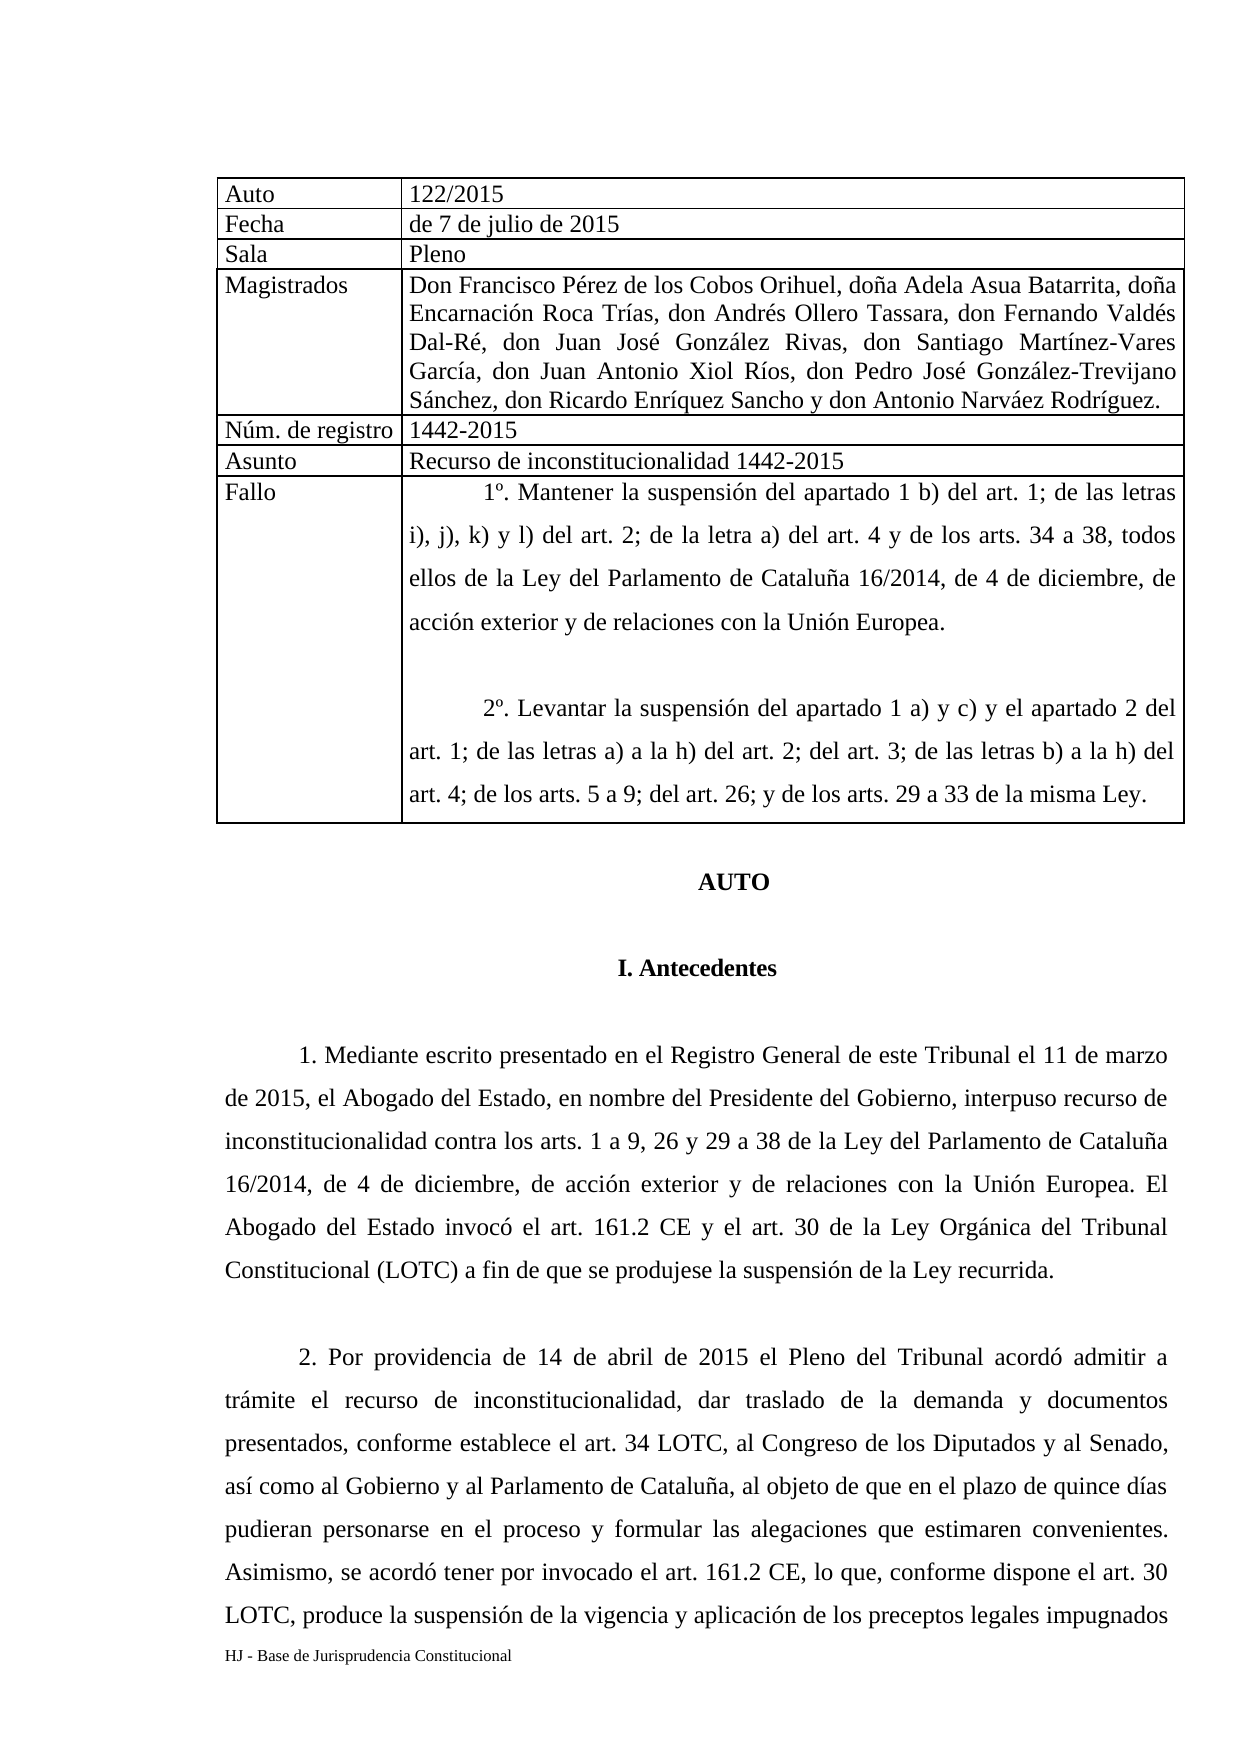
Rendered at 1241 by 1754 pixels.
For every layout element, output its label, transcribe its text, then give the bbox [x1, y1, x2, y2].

table_cell Magistrados [218, 270, 401, 413]
table_cell Pleno [402, 240, 1184, 268]
table_header 122/2015 [402, 179, 1184, 207]
table_cell 1442-2015 [403, 416, 1183, 444]
table_cell 1º. Mantener la suspensión del apartado 1 b) del art. 1; de las letras i), j), k) y l) del art. 2; de la letra a) del art. 4 y de los arts. 34 a 38, todos ellos de la Ley del Parlamento de Cataluña 16/2014, de 4 de diciembre, de acción exterior y de relaciones con la Unión Europea. 2º. Levantar la suspensión del apartado 1 a) y c) y el apartado 2 del art. 1; de las letras a) a la h) del art. 2; del art. 3; de las letras b) a la h) del art. 4; de los arts. 5 a 9; del art. 26; y de los arts. 29 a 33 de la misma Ley. [403, 477, 1183, 822]
table_cell de 7 de julio de 2015 [402, 209, 1184, 238]
table_cell Fallo [218, 477, 401, 822]
table_cell Asunto [218, 446, 401, 475]
table_cell Recurso de inconstitucionalidad 1442-2015 [403, 446, 1183, 475]
table_header Auto [218, 179, 401, 207]
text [224, 1342, 1169, 1629]
table_cell Fecha [218, 209, 401, 238]
text 1. Mediante escrito presentado en el Registro General de este Tribunal el 11 de marzo de 2015, el Abogado del Estado, en nombre del Presidente del Gobierno, interpuso recurso de inconstitucionalidad contra los arts. 1 a 9, 26 y 29 a 38 de la Ley del Parlamento de Cataluña 16/2014, de 4 de diciembre, de acción exterior y de relaciones con la Unión Europea. El Abogado del Estado invocó el art. 161.2 CE y el art. 30 de la Ley Orgánica del Tribunal Constitucional (LOTC) a fin de que se produjese la suspensión de la Ley recurrida. [224, 1040, 1169, 1284]
table_cell Núm. de registro [218, 416, 401, 444]
table_cell Sala [218, 240, 401, 268]
table_cell Don Francisco Pérez de los Cobos Orihuel, doña Adela Asua Batarrita, doña Encarnación Roca Trías, don Andrés Ollero Tassara, don Fernando Valdés Dal-Ré, don Juan José González Rivas, don Santiago Martínez-Vares García, don Juan Antonio Xiol Ríos, don Pedro José González-Trevijano Sánchez, don Ricardo Enríquez Sancho y don Antonio Narváez Rodríguez. [403, 270, 1183, 413]
text I. Antecedentes [224, 953, 1169, 982]
text AUTO [224, 867, 1169, 896]
